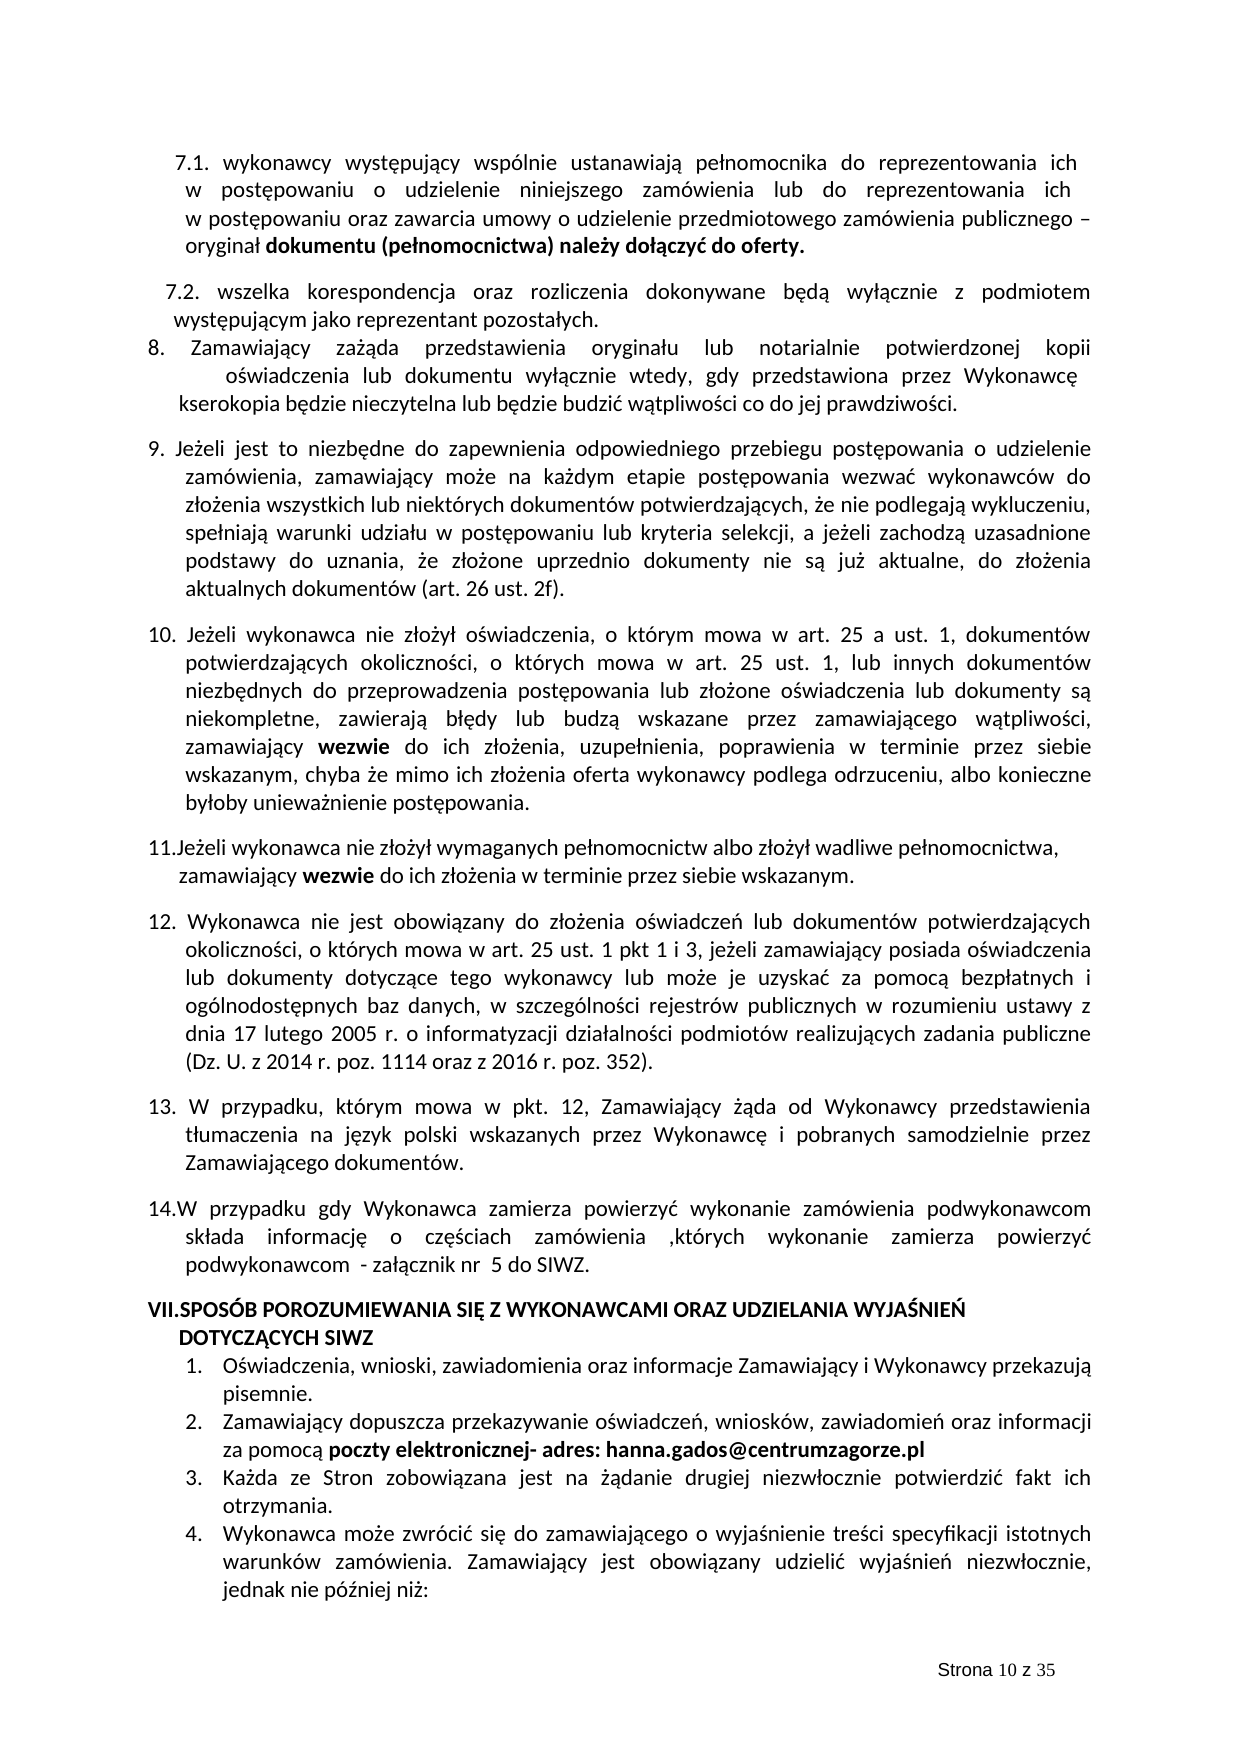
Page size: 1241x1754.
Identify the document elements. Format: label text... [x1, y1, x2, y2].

text 14.W przypadku gdy Wykonawca zamierza powierzyć wykonanie zamówienia podwykonawcom składa informację o częściach zamówienia ,których wykonanie zamierza powierzyć podwykonawcom - załącznik nr 5 do SIWZ. [148, 1194, 1093, 1278]
text 7.1. wykonawcy występujący wspólnie ustanawiają pełnomocnika do reprezentowania ich w postępowaniu o udzielenie niniejszego zamówienia lub do reprezentowania ich w postępowaniu oraz zawarcia umowy o udzielenie przedmiotowego zamówienia publicznego – oryginał dokumentu (pełnomocnictwa) należy dołączyć do oferty. [148, 148, 1093, 260]
list Zamawiający dopuszcza przekazywanie oświadczeń, wniosków, zawiadomień oraz informacji za pomocą poczty elektronicznej- adres: hanna.gados@centrumzagorze.pl [185, 1407, 1093, 1463]
text 7.2. wszelka korespondencja oraz rozliczenia dokonywane będą wyłącznie z podmiotem występującym jako reprezentant pozostałych. [148, 277, 1093, 333]
text 13. W przypadku, którym mowa w pkt. 12, Zamawiający żąda od Wykonawcy przedstawienia tłumaczenia na język polski wskazanych przez Wykonawcę i pobranych samodzielnie przez Zamawiającego dokumentów. [148, 1092, 1093, 1176]
text 9. Jeżeli jest to niezbędne do zapewnienia odpowiedniego przebiegu postępowania o udzielenie zamówienia, zamawiający może na każdym etapie postępowania wezwać wykonawców do złożenia wszystkich lub niektórych dokumentów potwierdzających, że nie podlegają wykluczeniu, spełniają warunki udziału w postępowaniu lub kryteria selekcji, a jeżeli zachodzą uzasadnione podstawy do uznania, że złożone uprzednio dokumenty nie są już aktualne, do złożenia aktualnych dokumentów (art. 26 ust. 2f). [148, 434, 1093, 602]
text 12. Wykonawca nie jest obowiązany do złożenia oświadczeń lub dokumentów potwierdzających okoliczności, o których mowa w art. 25 ust. 1 pkt 1 i 3, jeżeli zamawiający posiada oświadczenia lub dokumenty dotyczące tego wykonawcy lub może je uzyskać za pomocą bezpłatnych i ogólnodostępnych baz danych, w szczególności rejestrów publicznych w rozumieniu ustawy z dnia 17 lutego 2005 r. o informatyzacji działalności podmiotów realizujących zadania publiczne (Dz. U. z 2014 r. poz. 1114 oraz z 2016 r. poz. 352). [148, 907, 1093, 1075]
text 11.Jeżeli wykonawca nie złożył wymaganych pełnomocnictw albo złożył wadliwe pełnomocnictwa, zamawiający wezwie do ich złożenia w terminie przez siebie wskazanym. [148, 833, 1093, 889]
text 10. Jeżeli wykonawca nie złożył oświadczenia, o którym mowa w art. 25 a ust. 1, dokumentów potwierdzających okoliczności, o których mowa w art. 25 ust. 1, lub innych dokumentów niezbędnych do przeprowadzenia postępowania lub złożone oświadczenia lub dokumenty są niekompletne, zawierają błędy lub budzą wskazane przez zamawiającego wątpliwości, zamawiający wezwie do ich złożenia, uzupełnienia, poprawienia w terminie przez siebie wskazanym, chyba że mimo ich złożenia oferta wykonawcy podlega odrzuceniu, albo konieczne byłoby unieważnienie postępowania. [148, 620, 1093, 816]
subtitle VII.SPOSÓB POROZUMIEWANIA SIĘ Z WYKONAWCAMI ORAZ UDZIELANIA WYJAŚNIEŃ DOTYCZĄCYCH SIWZ [148, 1295, 1093, 1351]
list Wykonawca może zwrócić się do zamawiającego o wyjaśnienie treści specyfikacji istotnych warunków zamówienia. Zamawiający jest obowiązany udzielić wyjaśnień niezwłocznie, jednak nie później niż: [185, 1519, 1093, 1603]
text 8. Zamawiający zażąda przedstawienia oryginału lub notarialnie potwierdzonej kopii oświadczenia lub dokumentu wyłącznie wtedy, gdy przedstawiona przez Wykonawcę kserokopia będzie nieczytelna lub będzie budzić wątpliwości co do jej prawdziwości. [148, 333, 1093, 417]
list Oświadczenia, wnioski, zawiadomienia oraz informacje Zamawiający i Wykonawcy przekazują pisemnie. [185, 1351, 1093, 1407]
list Każda ze Stron zobowiązana jest na żądanie drugiej niezwłocznie potwierdzić fakt ich otrzymania. [185, 1463, 1093, 1519]
